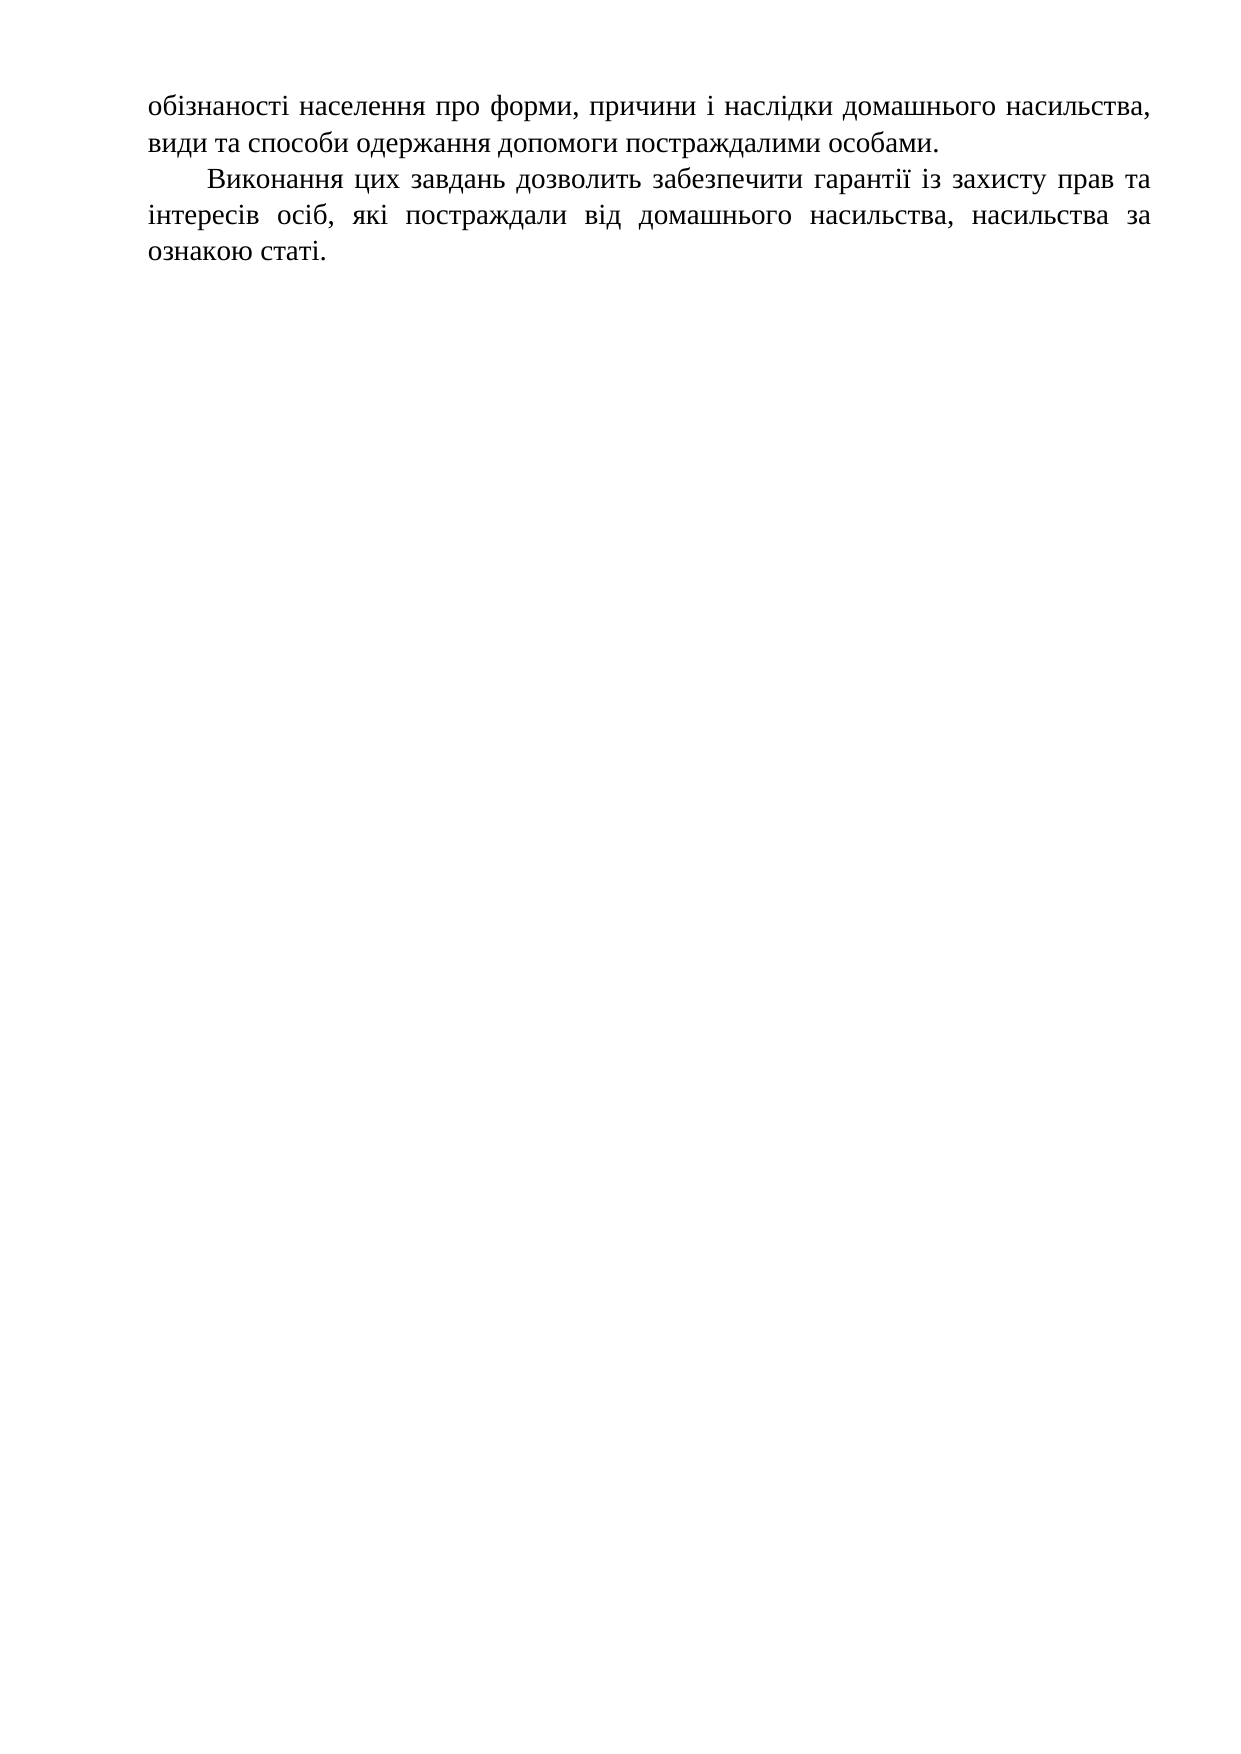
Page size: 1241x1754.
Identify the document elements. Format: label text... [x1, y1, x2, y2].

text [148, 88, 1152, 158]
text Виконання цих завдань дозволить забезпечити гарантії із захисту прав та інтересів осіб, які постраждали від домашнього насильства, насильства за ознакою статі. [148, 161, 1152, 267]
